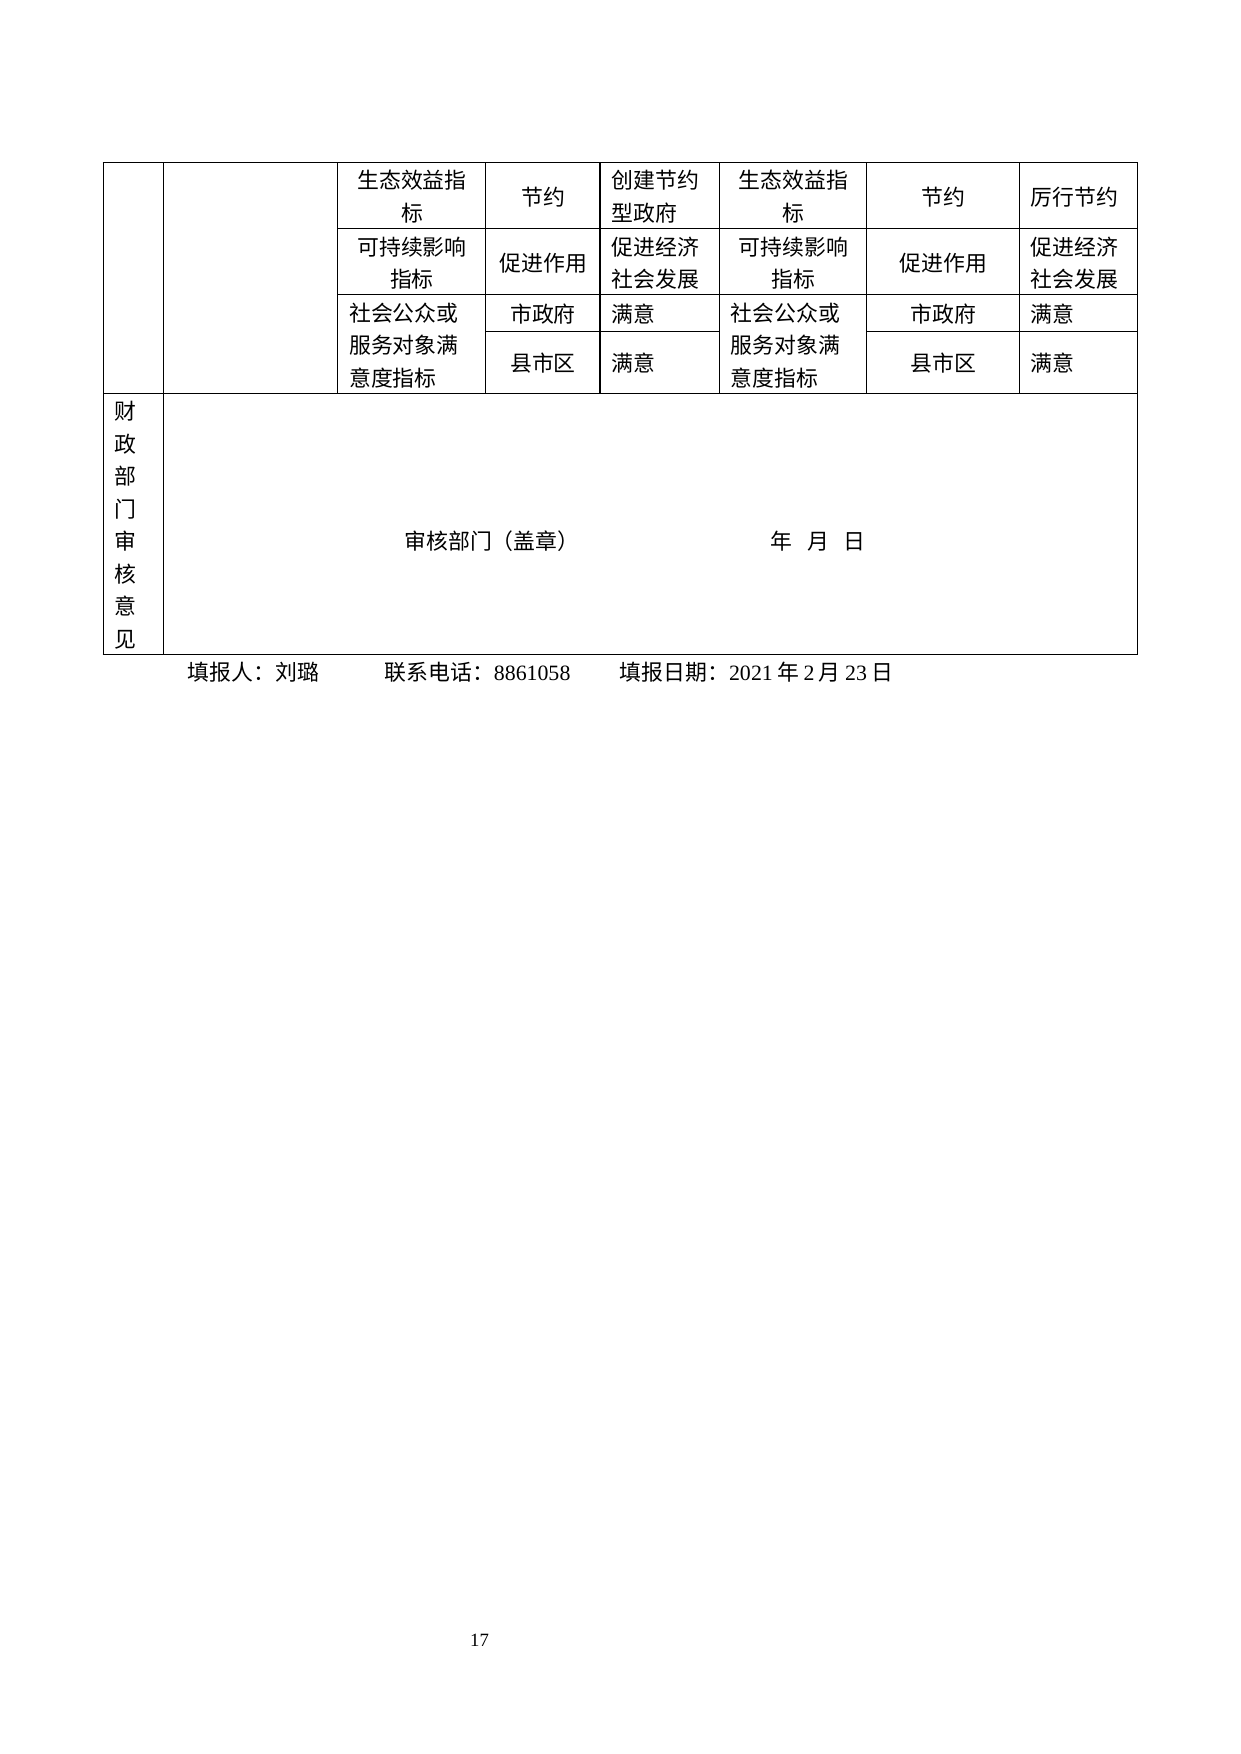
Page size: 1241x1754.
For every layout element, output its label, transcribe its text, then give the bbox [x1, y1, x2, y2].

table_cell 创建节约型政府 [601, 163, 719, 228]
table_cell 节约 [486, 163, 599, 228]
table_cell 满意 [601, 295, 719, 331]
table_cell 促进经济社会发展 [601, 229, 719, 294]
table_cell 社会公众或服务对象满意度指标 [720, 295, 866, 393]
table_cell 生态效益指标 [338, 163, 485, 228]
table_cell 县市区 [486, 332, 599, 393]
table_cell 促进作用 [486, 229, 599, 294]
table_cell 生态效益指标 [720, 163, 866, 228]
table_cell 可持续影响 指标 [720, 229, 866, 294]
table_cell 厉行节约 [1020, 163, 1137, 228]
table_cell 满意 [1020, 332, 1137, 393]
table_cell 满意 [601, 332, 719, 393]
table_cell 节约 [867, 163, 1019, 228]
table_cell 财政部门审核意见 [104, 394, 163, 654]
table_cell 促进经济社会发展 [1020, 229, 1137, 294]
table_cell 审核部门（盖章） 年 月 日 [164, 394, 1137, 654]
table_cell 市政府 [486, 295, 599, 331]
table_cell 市政府 [867, 295, 1019, 331]
table_cell 社会公众或服务对象满意度指标 [338, 295, 485, 393]
table_cell 可持续影响 指标 [338, 229, 485, 294]
table_cell 满意 [1020, 295, 1137, 331]
text 填报人：刘璐 联系电话：8861058 填报日期：2021年2月23日 [187, 655, 1053, 687]
table_cell 县市区 [867, 332, 1019, 393]
table_cell 促进作用 [867, 229, 1019, 294]
